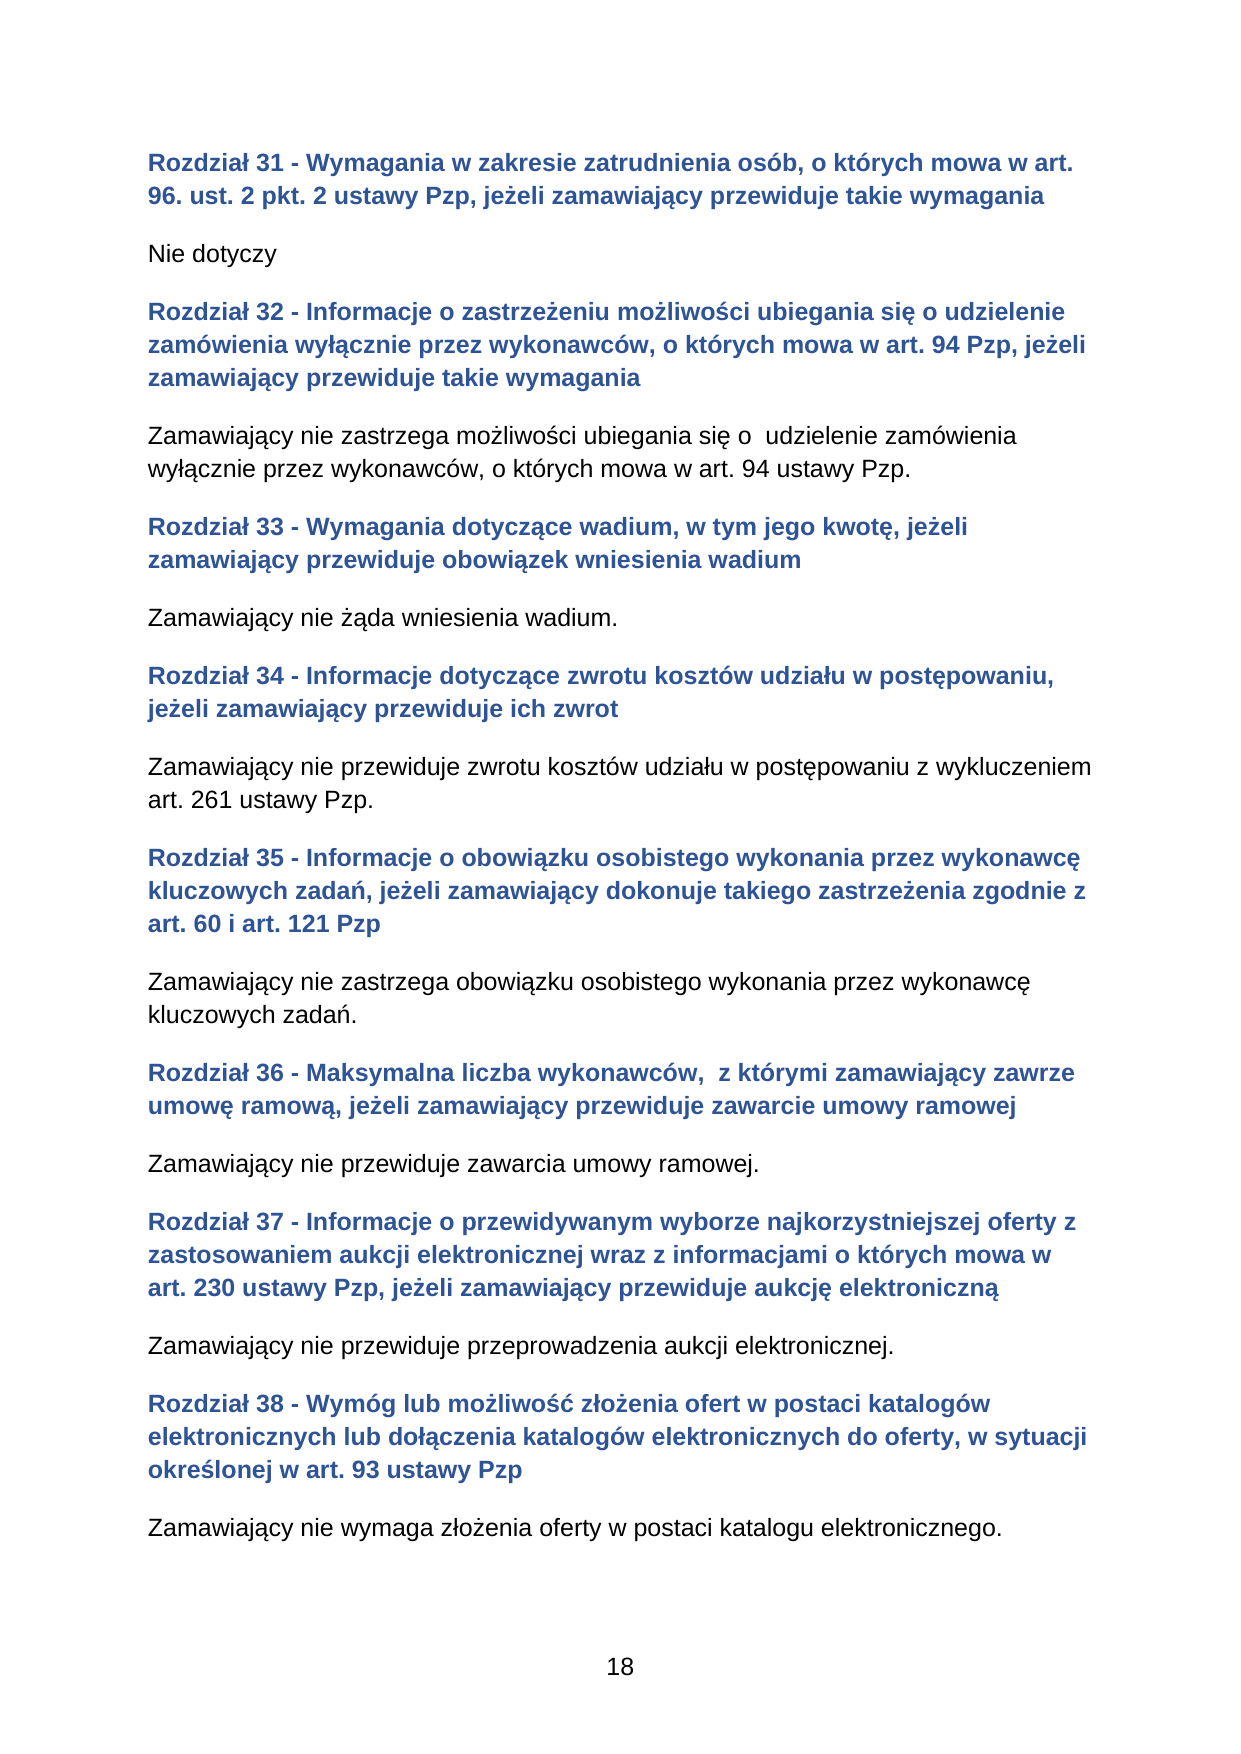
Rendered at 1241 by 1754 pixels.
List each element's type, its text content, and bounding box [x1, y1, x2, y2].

subtitle Rozdział 35 - Informacje o obowiązku osobistego wykonania przez wykonawcę kluczowych zadań, jeżeli zamawiający dokonuje takiego zastrzeżenia zgodnie z art. 60 i art. 121 Pzp [148, 843, 1093, 938]
text Nie dotyczy [148, 239, 1093, 267]
text Zamawiający nie przewiduje zawarcia umowy ramowej. [148, 1149, 1093, 1178]
subtitle Rozdział 36 - Maksymalna liczba wykonawców, z którymi zamawiający zawrze umowę ramową, jeżeli zamawiający przewiduje zawarcie umowy ramowej [148, 1058, 1093, 1120]
text Zamawiający nie przewiduje przeprowadzenia aukcji elektronicznej. [148, 1331, 1093, 1360]
subtitle Rozdział 38 - Wymóg lub możliwość złożenia ofert w postaci katalogów elektronicznych lub dołączenia katalogów elektronicznych do oferty, w sytuacji określonej w art. 93 ustawy Pzp [148, 1389, 1093, 1484]
text Zamawiający nie wymaga złożenia oferty w postaci katalogu elektronicznego. [148, 1513, 1093, 1542]
subtitle Rozdział 32 - Informacje o zastrzeżeniu możliwości ubiegania się o udzielenie zamówienia wyłącznie przez wykonawców, o których mowa w art. 94 Pzp, jeżeli zamawiający przewiduje takie wymagania [148, 297, 1093, 391]
subtitle Rozdział 37 - Informacje o przewidywanym wyborze najkorzystniejszej oferty z zastosowaniem aukcji elektronicznej wraz z informacjami o których mowa w art. 230 ustawy Pzp, jeżeli zamawiający przewiduje aukcję elektroniczną [148, 1207, 1093, 1302]
subtitle Rozdział 33 - Wymagania dotyczące wadium, w tym jego kwotę, jeżeli zamawiający przewiduje obowiązek wniesienia wadium [148, 512, 1093, 573]
subtitle Rozdział 31 - Wymagania w zakresie zatrudnienia osób, o których mowa w art. 96. ust. 2 pkt. 2 ustawy Pzp, jeżeli zamawiający przewiduje takie wymagania [148, 148, 1093, 209]
text Zamawiający nie zastrzega obowiązku osobistego wykonania przez wykonawcę kluczowych zadań. [148, 967, 1093, 1029]
text Zamawiający nie zastrzega możliwości ubiegania się o udzielenie zamówienia wyłącznie przez wykonawców, o których mowa w art. 94 ustawy Pzp. [148, 421, 1093, 482]
text Zamawiający nie żąda wniesienia wadium. [148, 603, 1093, 632]
text Zamawiający nie przewiduje zwrotu kosztów udziału w postępowaniu z wykluczeniem art. 261 ustawy Pzp. [148, 752, 1093, 814]
subtitle Rozdział 34 - Informacje dotyczące zwrotu kosztów udziału w postępowaniu, jeżeli zamawiający przewiduje ich zwrot [148, 661, 1093, 723]
